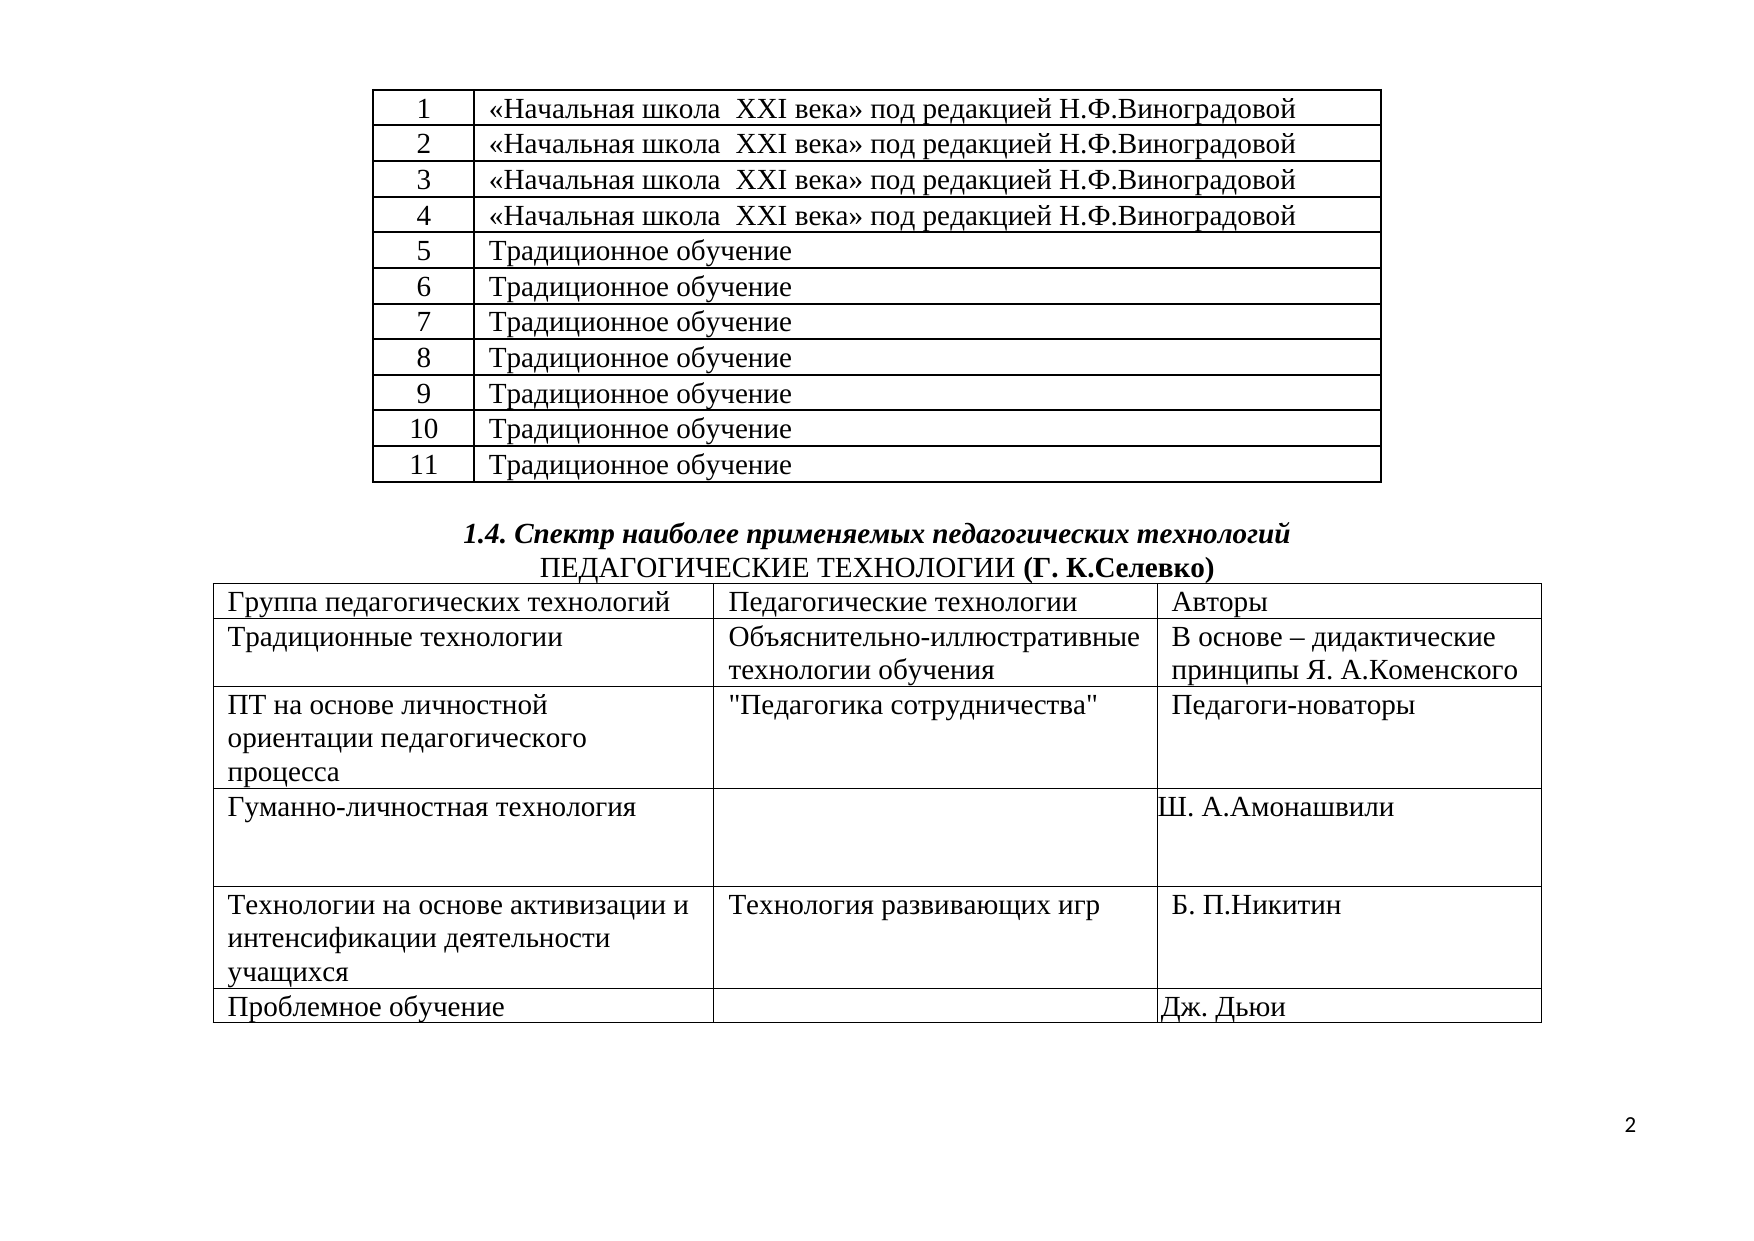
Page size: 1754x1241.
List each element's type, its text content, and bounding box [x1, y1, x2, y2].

table_cell 3 [374, 162, 473, 196]
table_cell «Начальная школа XXI века» под редакцией Н.Ф.Виноградовой [475, 91, 1380, 124]
table_cell Традиционное обучение [475, 269, 1380, 302]
table_cell В основе – дидактические принципы Я. А.Коменского [1158, 619, 1541, 686]
table_cell «Начальная школа XXI века» под редакцией Н.Ф.Виноградовой [475, 162, 1380, 196]
table_cell Б. П.Никитин [1158, 887, 1541, 988]
table_cell 10 [374, 411, 473, 445]
text 1.4. Спектр наиболее применяемых педагогических технологий [118, 516, 1636, 550]
table_header Педагогические технологии [714, 584, 1157, 618]
table_cell "Педагогика сотрудничества" [714, 687, 1157, 788]
table_cell Технология развивающих игр [714, 887, 1157, 988]
table_cell 6 [374, 269, 473, 302]
table_cell 5 [374, 233, 473, 267]
table_cell Традиционное обучение [475, 376, 1380, 409]
table_cell «Начальная школа XXI века» под редакцией Н.Ф.Виноградовой [475, 126, 1380, 160]
table_cell 1 [374, 91, 473, 124]
table_cell 4 [374, 198, 473, 231]
table_cell Педагоги-новаторы [1158, 687, 1541, 788]
table_cell ПТ на основе личностной ориентации педагогического процесса [214, 687, 713, 788]
table_cell Проблемное обучение [214, 989, 713, 1022]
table_cell 11 [374, 447, 473, 481]
table_cell Традиционное обучение [475, 340, 1380, 374]
table_cell Традиционные технологии [214, 619, 713, 686]
table_cell Объяснительно-иллюстративные технологии обучения [714, 619, 1157, 686]
table_cell Традиционное обучение [475, 305, 1380, 338]
table_header Группа педагогических технологий [214, 584, 713, 618]
table_cell Традиционное обучение [475, 233, 1380, 267]
table_cell Дж. Дьюи [1158, 989, 1541, 1022]
table_cell Ш. А.Амонашвили [1158, 789, 1541, 886]
text ПЕДАГОГИЧЕСКИЕ ТЕХНОЛОГИИ (Г. К.Селевко) [118, 550, 1636, 583]
table_cell Гуманно-личностная технология [214, 789, 713, 886]
table_cell [714, 789, 1157, 886]
table_cell 2 [374, 126, 473, 160]
table_cell 8 [374, 340, 473, 374]
table_cell «Начальная школа XXI века» под редакцией Н.Ф.Виноградовой [475, 198, 1380, 231]
table_cell Технологии на основе активизации и интенсификации деятельности учащихся [214, 887, 713, 988]
table_cell [714, 989, 1157, 1022]
table_header Авторы [1158, 584, 1541, 618]
table_cell Традиционное обучение [475, 411, 1380, 445]
table_cell 7 [374, 305, 473, 338]
table_cell Традиционное обучение [475, 447, 1380, 481]
table_cell 9 [374, 376, 473, 409]
